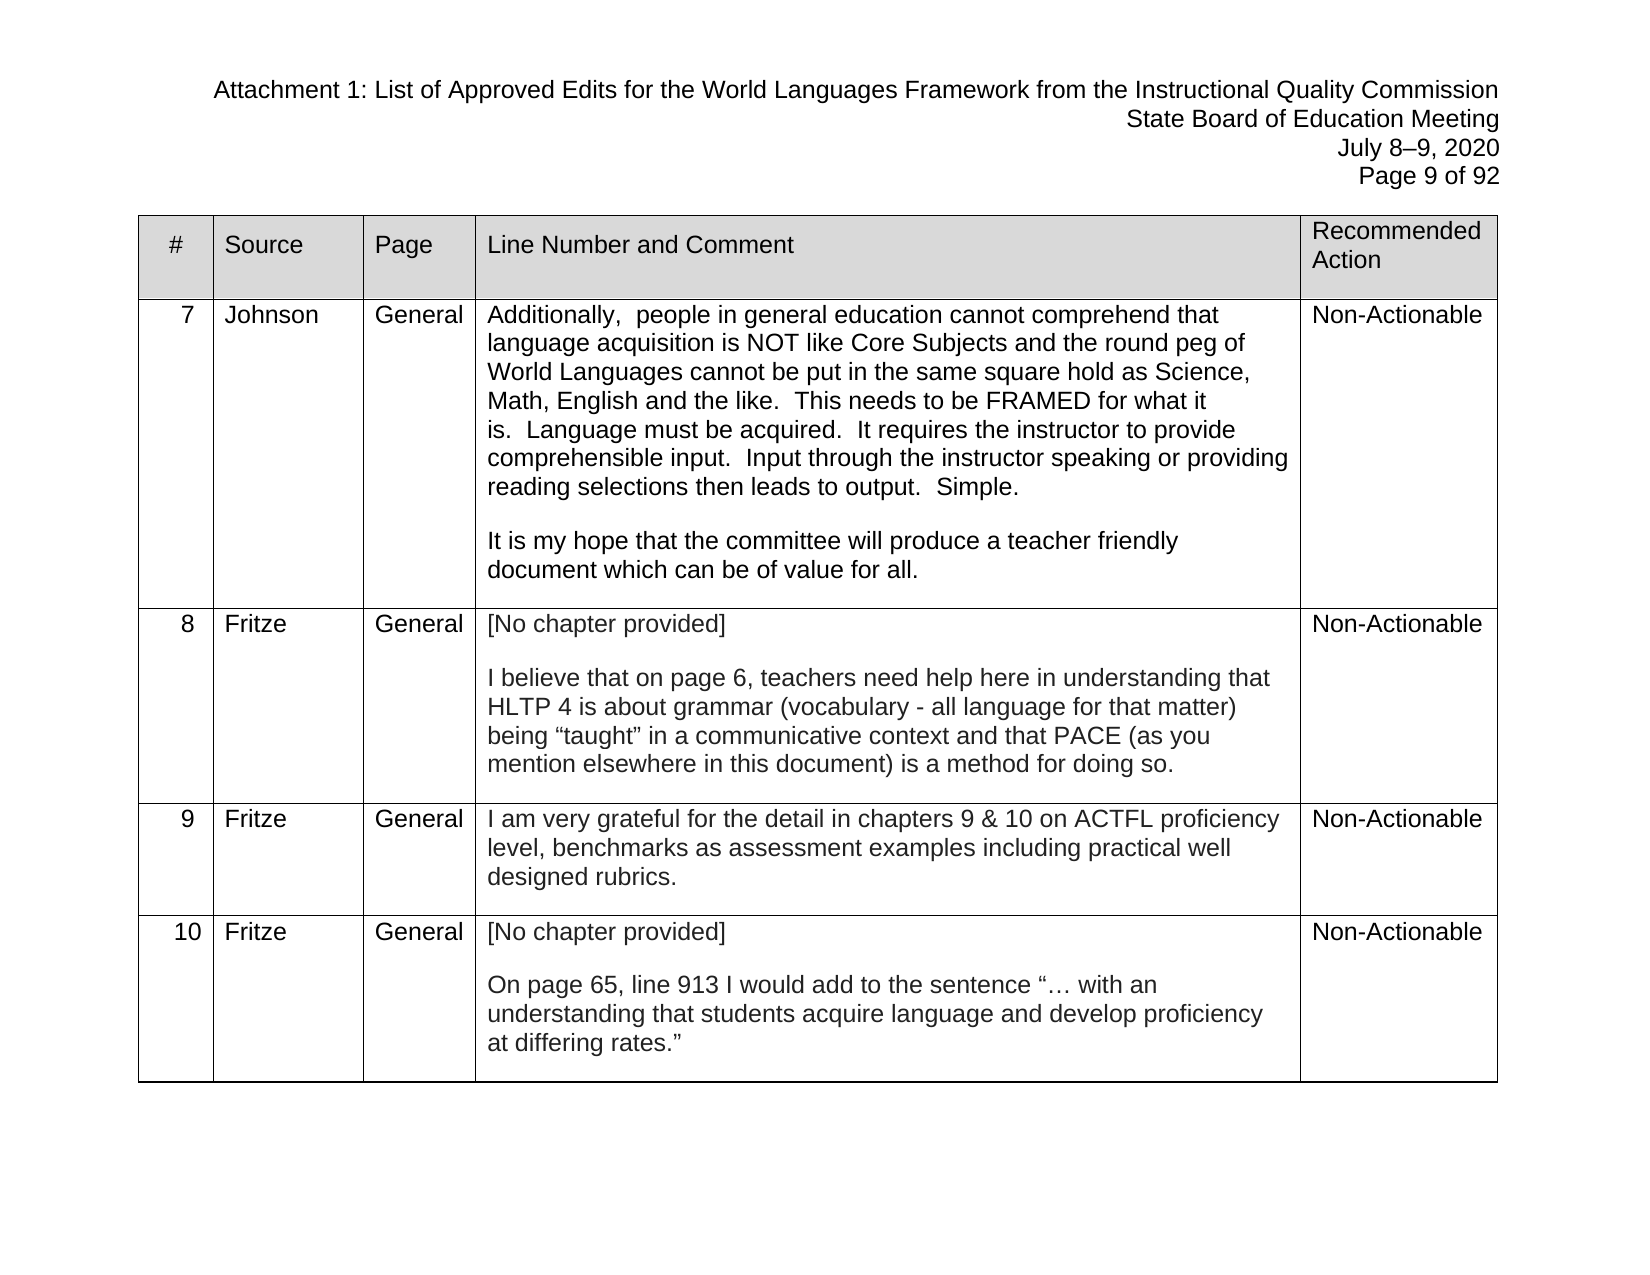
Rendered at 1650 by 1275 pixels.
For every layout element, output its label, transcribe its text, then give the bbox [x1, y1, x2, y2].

table_cell [139, 609, 213, 803]
table_header Recommended Action [1301, 216, 1497, 298]
table_cell [139, 804, 213, 915]
table_cell [139, 916, 213, 1081]
table_header # [139, 216, 213, 298]
table_cell Non-Actionable [1301, 804, 1497, 915]
table_cell Fritze [214, 609, 363, 803]
table_cell [No chapter provided] I believe that on page 6, teachers need help here in understanding that HLTP 4 is about grammar (vocabulary - all language for that matter) being “taught” in a communicative context and that PACE (as you mention elsewhere in this document) is a method for doing so. [476, 609, 1300, 803]
table_cell General [364, 916, 475, 1081]
table_cell [No chapter provided] On page 65, line 913 I would add to the sentence “… with an understanding that students acquire language and develop proficiency at differing rates.” [476, 916, 1300, 1081]
table_cell General [364, 300, 475, 608]
table_cell General [364, 804, 475, 915]
table_cell Fritze [214, 916, 363, 1081]
table_cell Fritze [214, 804, 363, 915]
table_cell General [364, 609, 475, 803]
table_cell Non-Actionable [1301, 916, 1497, 1081]
table_cell I am very grateful for the detail in chapters 9 & 10 on ACTFL proficiency level, benchmarks as assessment examples including practical well designed rubrics. [476, 804, 1300, 915]
table_header Page [364, 216, 475, 298]
table_cell Non-Actionable [1301, 300, 1497, 608]
table_cell Johnson [214, 300, 363, 608]
table_header Line Number and Comment [476, 216, 1300, 298]
table_cell [139, 300, 213, 608]
table_header Source [214, 216, 363, 298]
table_cell Non-Actionable [1301, 609, 1497, 803]
table_cell Additionally, people in general education cannot comprehend that language acquisition is NOT like Core Subjects and the round peg of World Languages cannot be put in the same square hold as Science, Math, English and the like. This needs to be FRAMED for what it is. Language must be acquired. It requires the instructor to provide comprehensible input. Input through the instructor speaking or providing reading selections then leads to output. Simple. It is my hope that the committee will produce a teacher friendly document which can be of value for all. [476, 300, 1300, 608]
